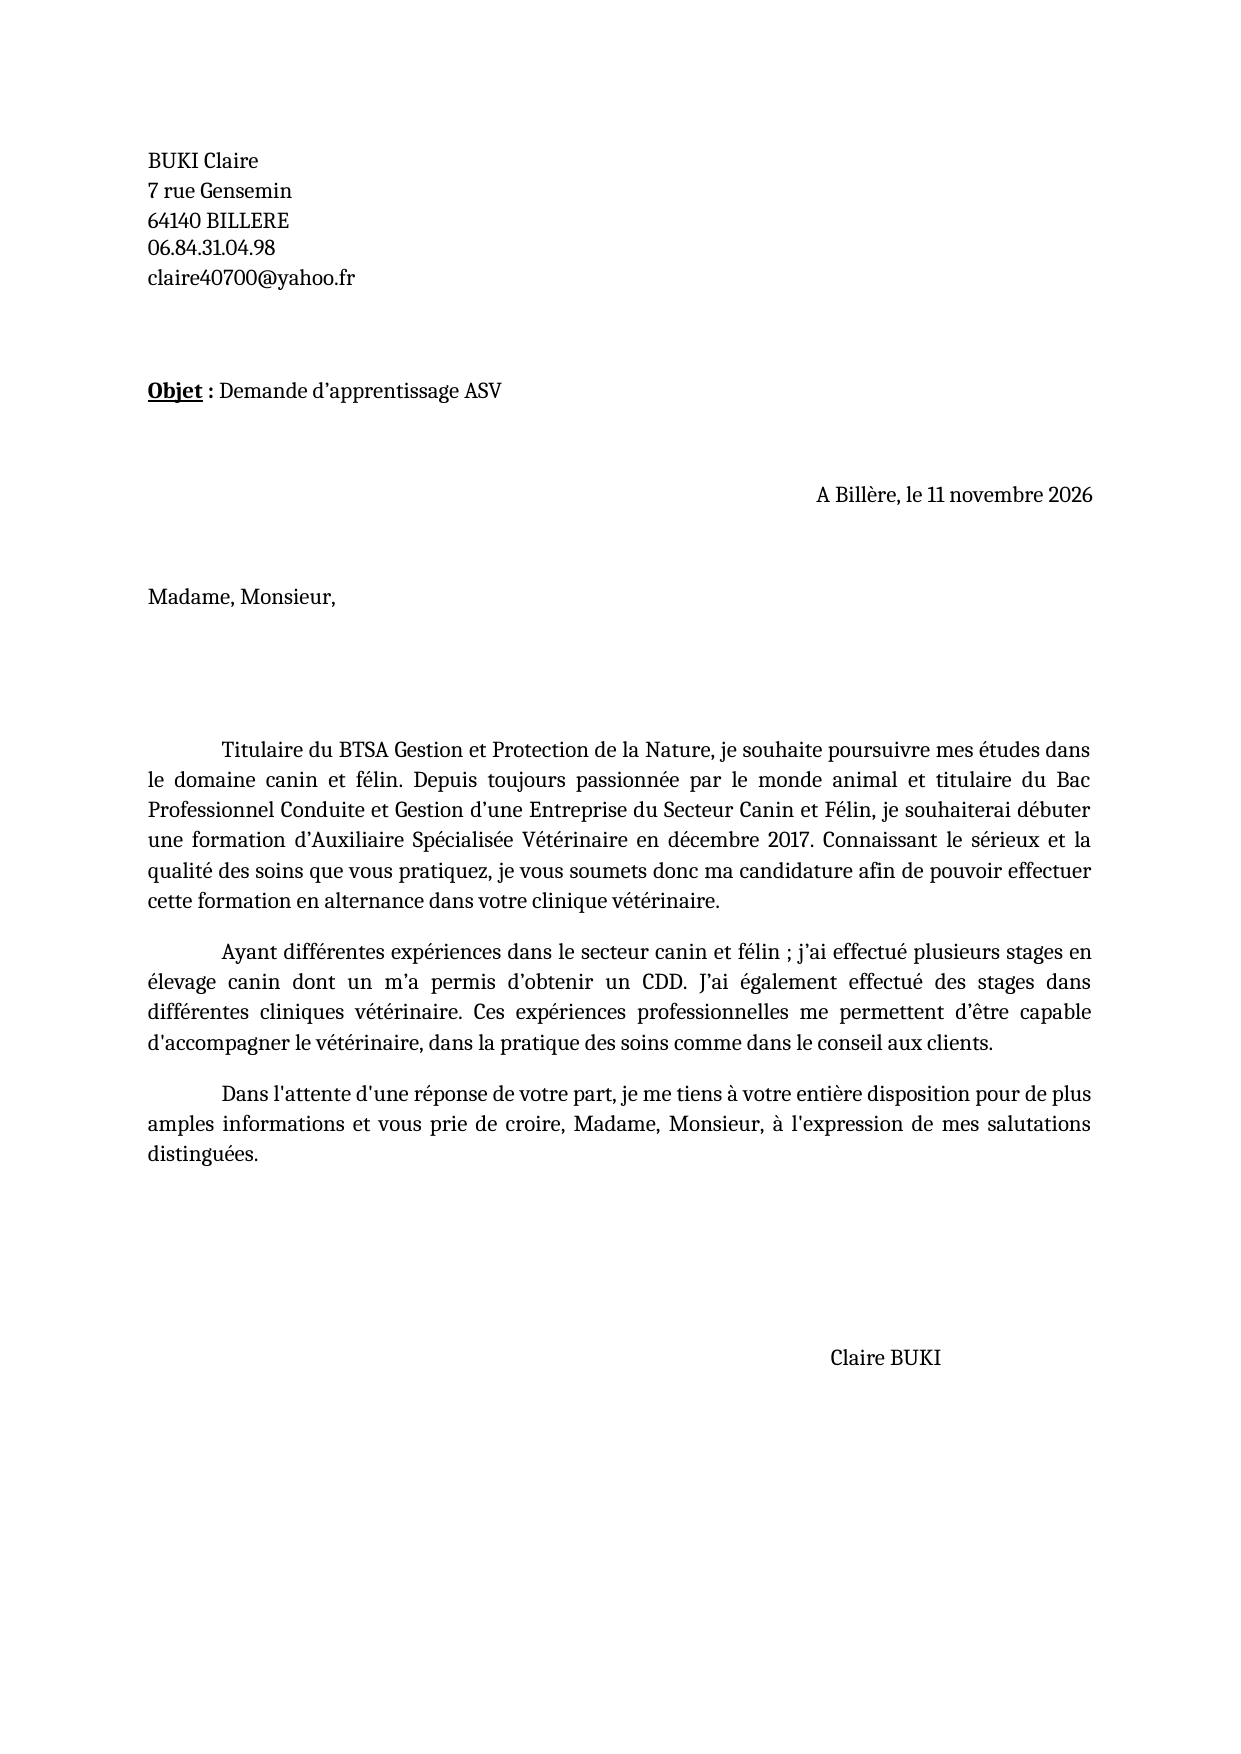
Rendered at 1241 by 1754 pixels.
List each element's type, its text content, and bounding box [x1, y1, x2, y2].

text Claire BUKI [148, 1345, 1093, 1371]
text Titulaire du BTSA Gestion et Protection de la Nature, je souhaite poursuivre mes études dans le domaine canin et félin. Depuis toujours passionnée par le monde animal et titulaire du Bac Professionnel Conduite et Gestion d’une Entreprise du Secteur Canin et Félin, je souhaiterai débuter une formation d’Auxiliaire Spécialisée Vétérinaire en décembre 2017. Connaissant le sérieux et la qualité des soins que vous pratiquez, je vous soumets donc ma candidature afin de pouvoir effectuer cette formation en alternance dans votre clinique vétérinaire. [148, 737, 1093, 914]
text Ayant différentes expériences dans le secteur canin et félin ; j’ai effectué plusieurs stages en élevage canin dont un m’a permis d’obtenir un CDD. J’ai également effectué des stages dans différentes cliniques vétérinaire. Ces expériences professionnelles me permettent d’être capable d'accompagner le vétérinaire, dans la pratique des soins comme dans le conseil aux clients. [148, 939, 1093, 1056]
text Dans l'attente d'une réponse de votre part, je me tiens à votre entière disposition pour de plus amples informations et vous prie de croire, Madame, Monsieur, à l'expression de mes salutations distinguées. [148, 1080, 1093, 1167]
text Madame, Monsieur, [148, 583, 1093, 610]
text Objet : Demande d’apprentissage ASV [148, 378, 1093, 404]
text 06.84.31.04.98 [148, 234, 1093, 261]
text BUKI Claire [148, 148, 1093, 174]
text 64140 BILLERE [148, 208, 1093, 234]
text 7 rue Gensemin [148, 178, 1093, 204]
text A Billère, le 7 septembre 2017 [148, 481, 1093, 508]
text claire40700@yahoo.fr [148, 264, 1093, 291]
